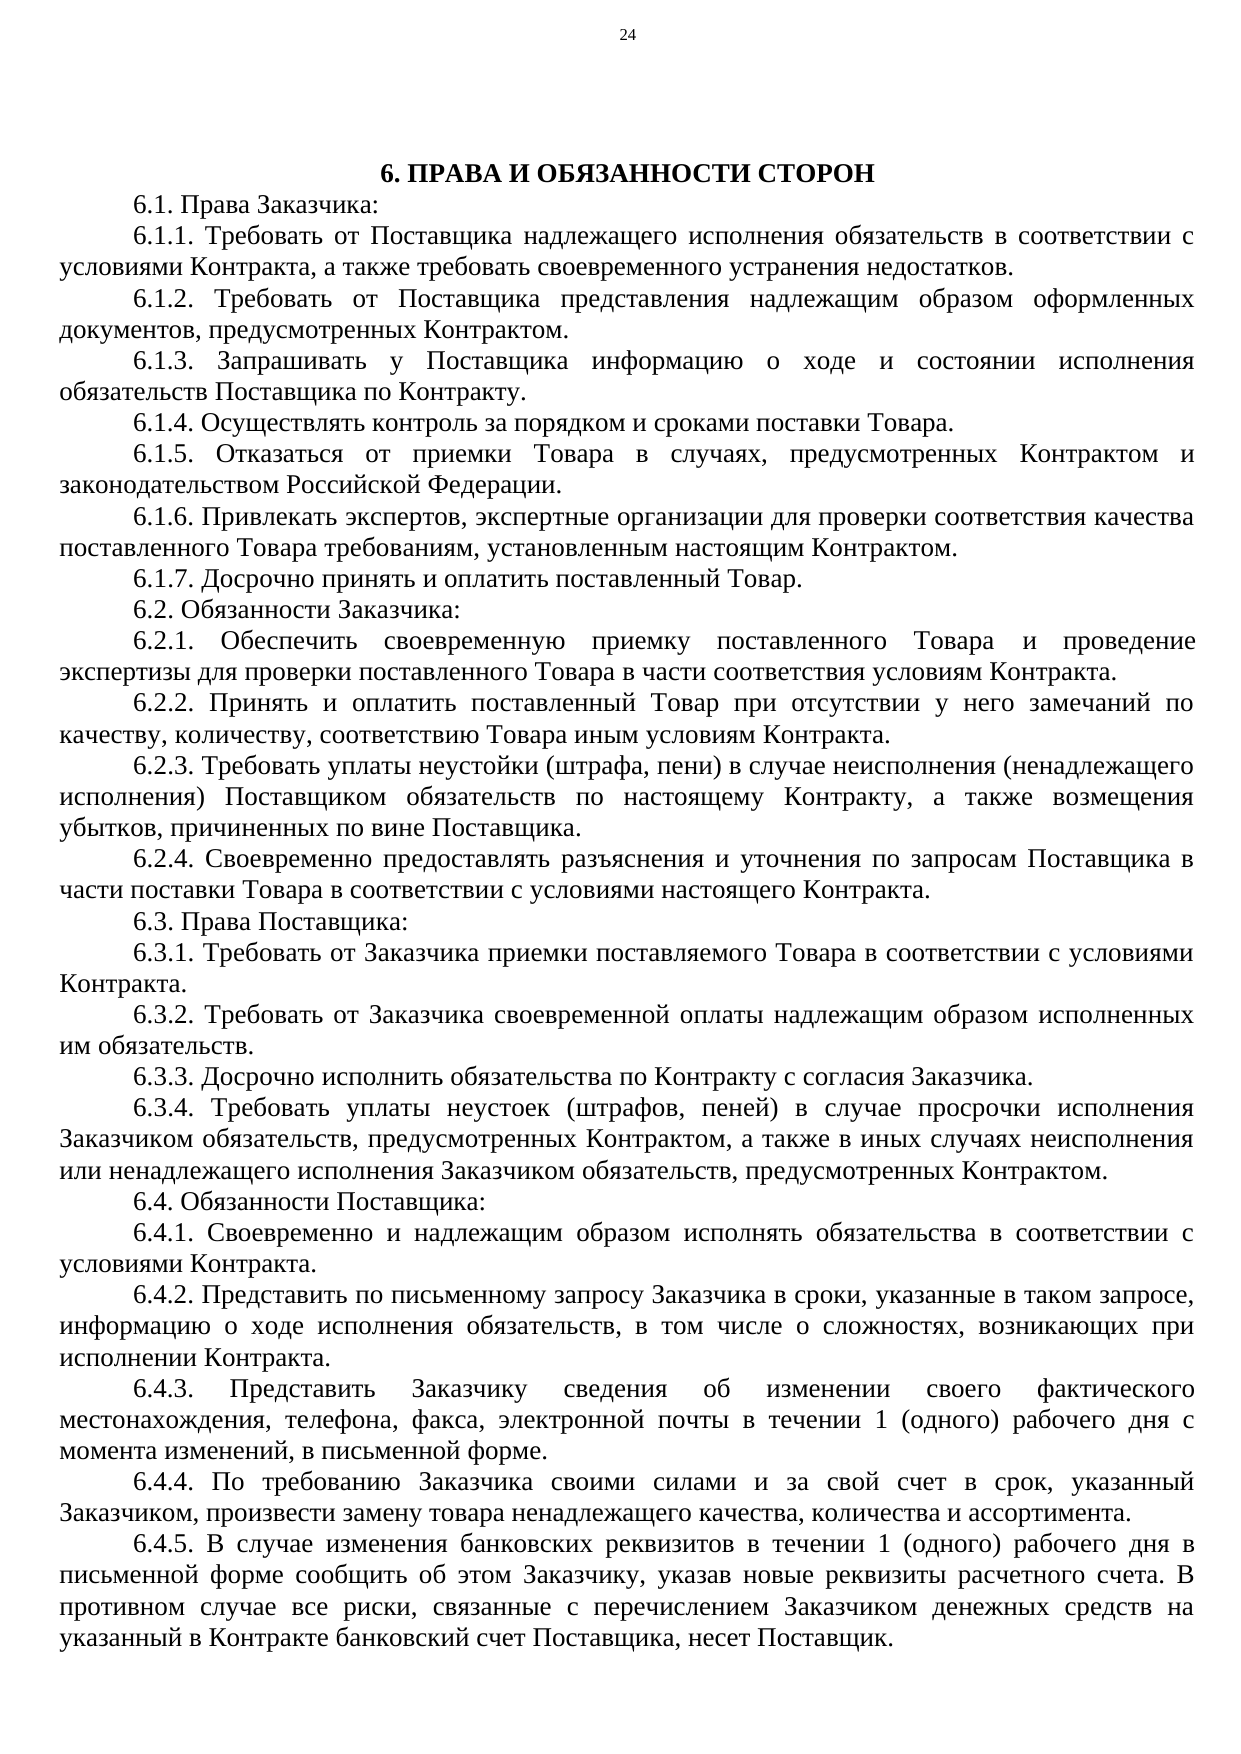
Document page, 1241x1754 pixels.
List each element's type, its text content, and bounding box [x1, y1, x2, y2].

text 6.4. Обязанности Поставщика: [59, 1185, 1196, 1216]
text 6.2.1. Обеспечить своевременную приемку поставленного Товара и проведение экспертизы для проверки поставленного Товара в части соответствия условиям Контракта. [59, 624, 1196, 687]
text 6.4.4. По требованию Заказчика своими силами и за свой счет в срок, указанный Заказчиком, произвести замену товара ненадлежащего качества, количества и ассортимента. [59, 1465, 1196, 1527]
text 6.1.2. Требовать от Поставщика представления надлежащим образом оформленных документов, предусмотренных Контрактом. [59, 282, 1196, 344]
text 6.1. Права Заказчика: [59, 188, 1196, 219]
text 6.4.5. В случае изменения банковских реквизитов в течении 1 (одного) рабочего дня в письменной форме сообщить об этом Заказчику, указав новые реквизиты расчетного счета. В противном случае все риски, связанные с перечислением Заказчиком денежных средств на указанный в Контракте банковский счет Поставщика, несет Поставщик. [59, 1527, 1196, 1652]
text 6.3.1. Требовать от Заказчика приемки поставляемого Товара в соответствии с условиями Контракта. [59, 936, 1196, 998]
text 6.1.4. Осуществлять контроль за порядком и сроками поставки Товара. [59, 406, 1196, 437]
text 6.3.3. Досрочно исполнить обязательства по Контракту с согласия Заказчика. [59, 1060, 1196, 1091]
text 6.1.1. Требовать от Поставщика надлежащего исполнения обязательств в соответствии с условиями Контракта, а также требовать своевременного устранения недостатков. [59, 219, 1196, 282]
text 6.3. Права Поставщика: [59, 904, 1196, 936]
text 6.2.3. Требовать уплаты неустойки (штрафа, пени) в случае неисполнения (ненадлежащего исполнения) Поставщиком обязательств по настоящему Контракту, а также возмещения убытков, причиненных по вине Поставщика. [59, 749, 1196, 842]
text 6.2.2. Принять и оплатить поставленный Товар при отсутствии у него замечаний по качеству, количеству, соответствию Товара иным условиям Контракта. [59, 687, 1196, 749]
text 6.3.4. Требовать уплаты неустоек (штрафов, пеней) в случае просрочки исполнения Заказчиком обязательств, предусмотренных Контрактом, а также в иных случаях неисполнения или ненадлежащего исполнения Заказчиком обязательств, предусмотренных Контрактом. [59, 1091, 1196, 1185]
text 6.1.3. Запрашивать у Поставщика информацию о ходе и состоянии исполнения обязательств Поставщика по Контракту. [59, 344, 1196, 406]
text 6. ПРАВА И ОБЯЗАННОСТИ СТОРОН [59, 157, 1196, 188]
text 6.3.2. Требовать от Заказчика своевременной оплаты надлежащим образом исполненных им обязательств. [59, 998, 1196, 1060]
text 6.1.6. Привлекать экспертов, экспертные организации для проверки соответствия качества поставленного Товара требованиям, установленным настоящим Контрактом. [59, 500, 1196, 562]
text 6.4.2. Представить по письменному запросу Заказчика в сроки, указанные в таком запросе, информацию о ходе исполнения обязательств, в том числе о сложностях, возникающих при исполнении Контракта. [59, 1278, 1196, 1372]
text 6.4.3. Представить Заказчику сведения об изменении своего фактического местонахождения, телефона, факса, электронной почты в течении 1 (одного) рабочего дня с момента изменений, в письменной форме. [59, 1372, 1196, 1465]
text 6.2.4. Своевременно предоставлять разъяснения и уточнения по запросам Поставщика в части поставки Товара в соответствии с условиями настоящего Контракта. [59, 842, 1196, 904]
text 6.1.5. Отказаться от приемки Товара в случаях, предусмотренных Контрактом и законодательством Российской Федерации. [59, 437, 1196, 500]
text 6.1.7. Досрочно принять и оплатить поставленный Товар. [59, 562, 1196, 593]
text 6.2. Обязанности Заказчика: [59, 593, 1196, 624]
text 6.4.1. Своевременно и надлежащим образом исполнять обязательства в соответствии с условиями Контракта. [59, 1216, 1196, 1278]
